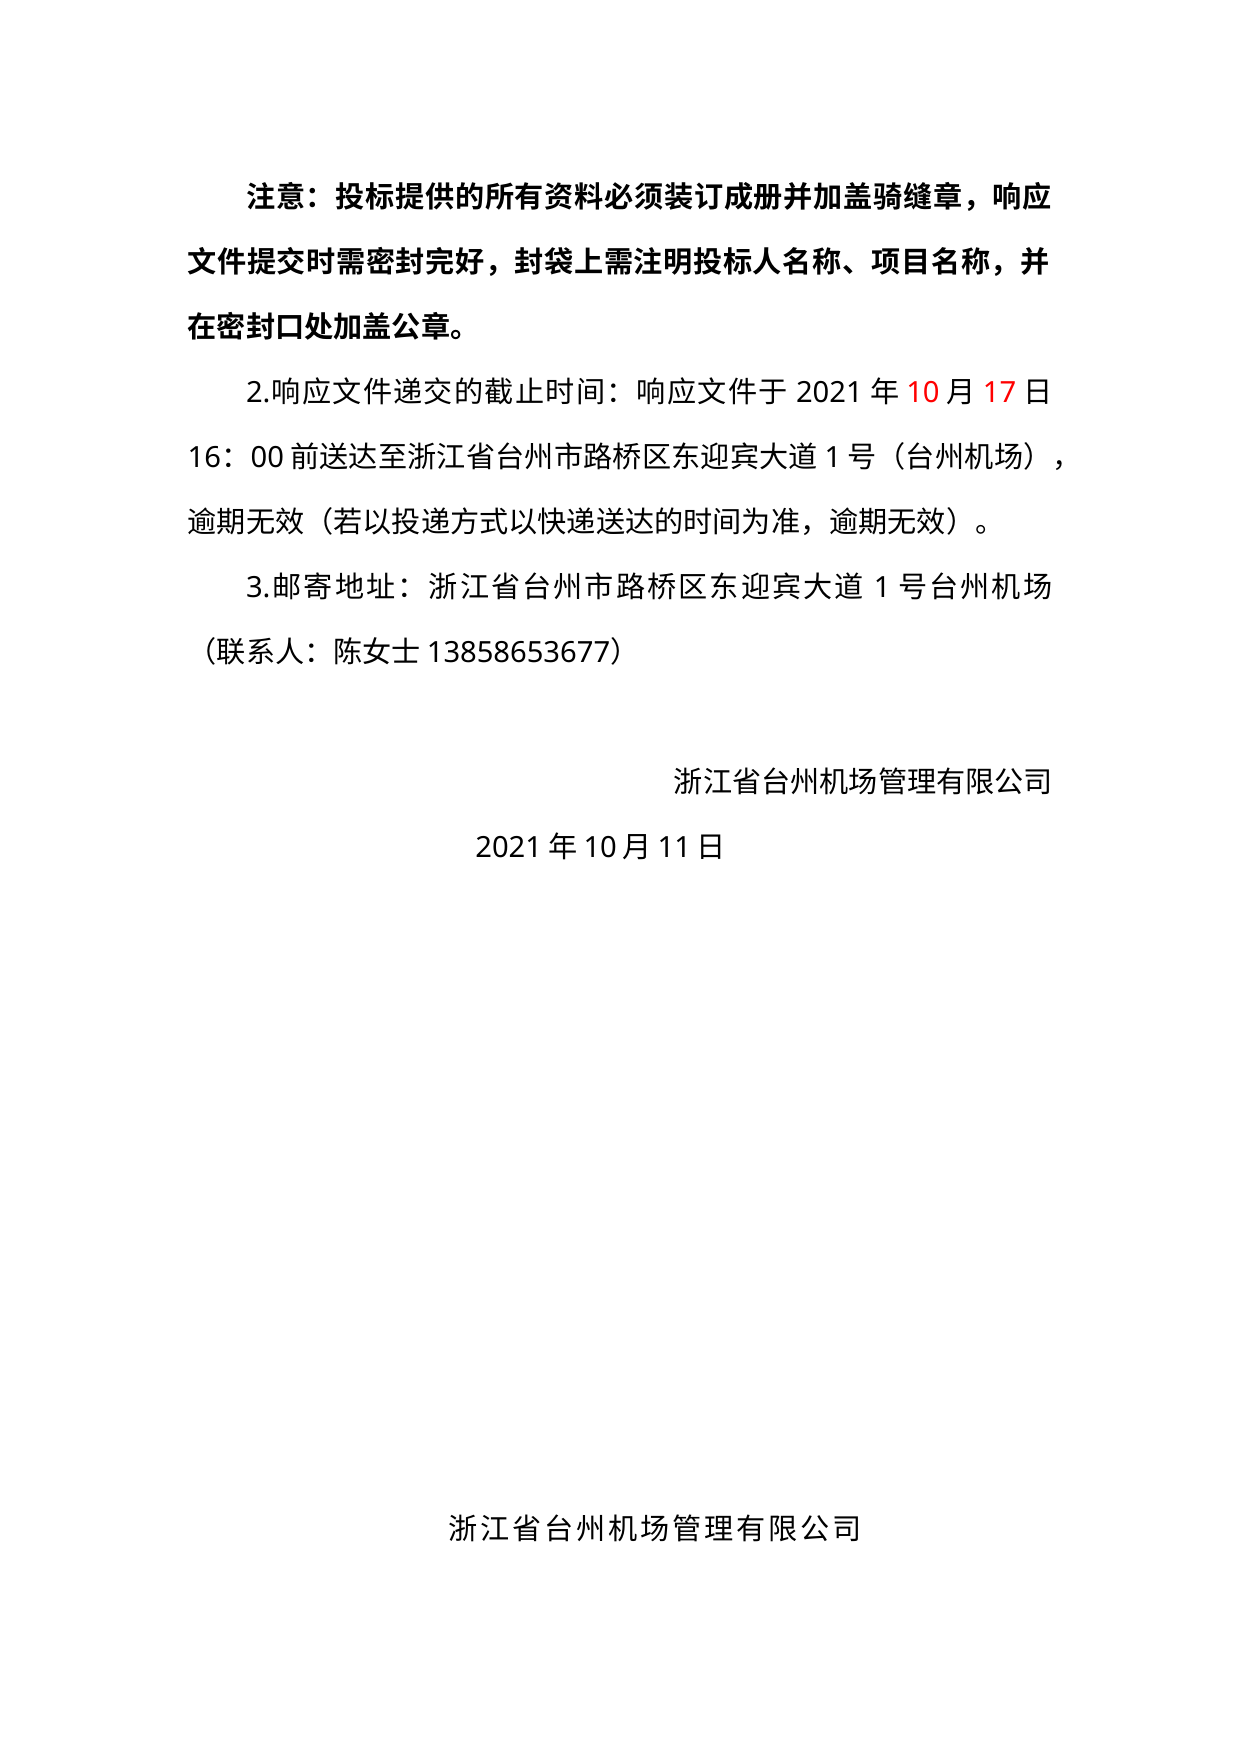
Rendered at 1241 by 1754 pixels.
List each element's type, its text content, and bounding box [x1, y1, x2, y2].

text 浙江省台州机场管理有限公司 [187, 747, 1053, 812]
text 3.邮寄地址：浙江省台州市路桥区东迎宾大道1号台州机场（联系人：陈女士13858653677） [187, 552, 1053, 682]
text 注意：投标提供的所有资料必须装订成册并加盖骑缝章，响应文件提交时需密封完好，封袋上需注明投标人名称、项目名称，并在密封口处加盖公章。 [187, 162, 1053, 357]
text 2021年10月11日 [187, 812, 1053, 877]
text 2.响应文件递交的截止时间：响应文件于2021年10月17日16：00前送达至浙江省台州市路桥区东迎宾大道1号（台州机场），逾期无效（若以投递方式以快递送达的时间为准，逾期无效）。 [187, 357, 1053, 552]
text 浙江省台州机场管理有限公司 [187, 1494, 1053, 1559]
